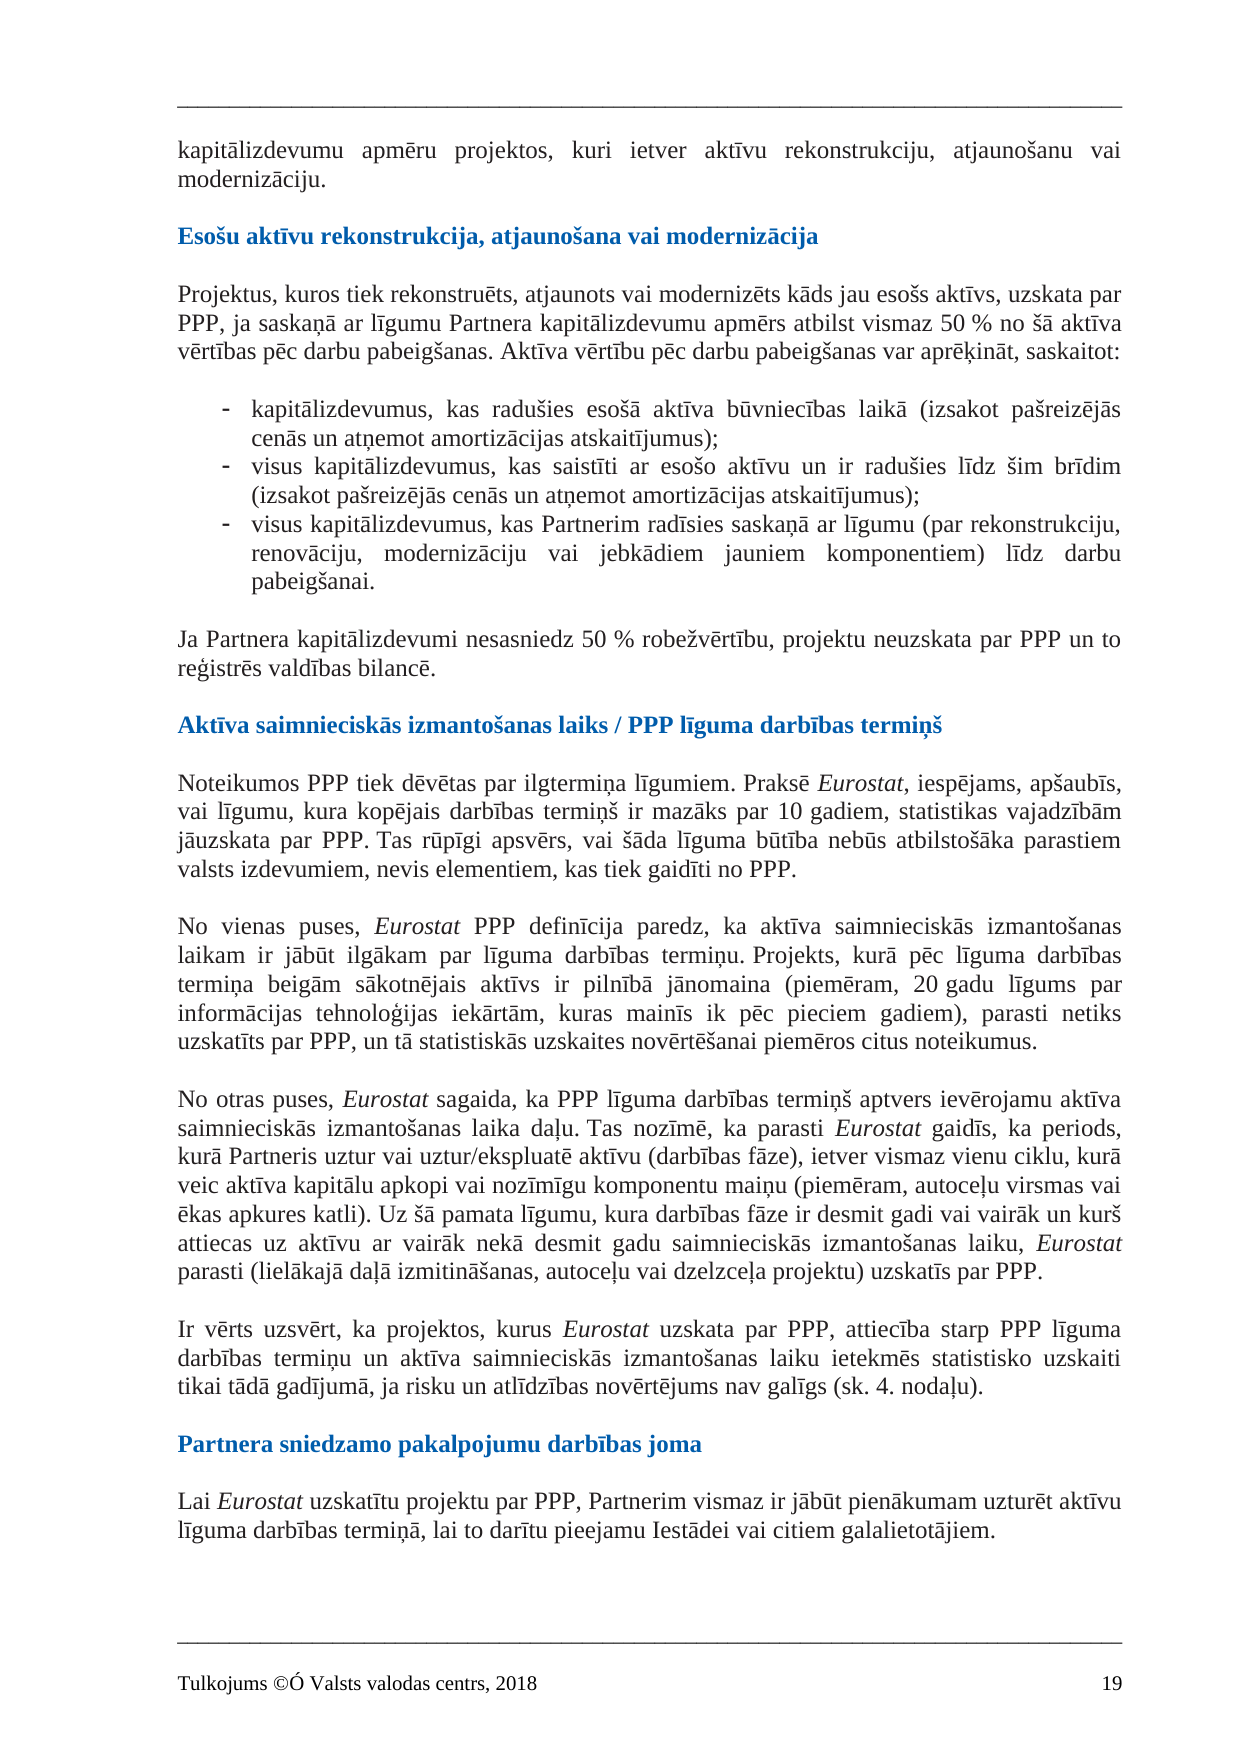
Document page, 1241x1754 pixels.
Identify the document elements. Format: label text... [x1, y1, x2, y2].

list visus kapitālizdevumus, kas Partnerim radīsies saskaņā ar līgumu (par rekonstrukciju, renovāciju, modernizāciju vai jebkādiem jauniem komponentiem) līdz darbu pabeigšanai. [222, 509, 1122, 595]
text Aktīva saimnieciskās izmantošanas laiks / PPP līguma darbības termiņš [177, 710, 1122, 739]
text Partnera sniedzamo pakalpojumu darbības joma [177, 1429, 1122, 1458]
list kapitālizdevumus, kas radušies esošā aktīva būvniecības laikā (izsakot pašreizējās cenās un atņemot amortizācijas atskaitījumus); [222, 394, 1122, 451]
text Ja Partnera kapitālizdevumi nesasniedz 50 % robežvērtību, projektu neuzskata par PPP un to reģistrēs valdības bilancē. [177, 624, 1122, 681]
list visus kapitālizdevumus, kas saistīti ar esošo aktīvu un ir radušies līdz šim brīdim (izsakot pašreizējās cenās un atņemot amortizācijas atskaitījumus); [222, 451, 1122, 509]
text Ir vērts uzsvērt, ka projektos, kurus Eurostat uzskata par PPP, attiecība starp PPP līguma darbības termiņu un aktīva saimnieciskās izmantošanas laiku ietekmēs statistisko uzskaiti tikai tādā gadījumā, ja risku un atlīdzības novērtējums nav galīgs (sk. 4. nodaļu). [177, 1314, 1122, 1400]
text No vienas puses, Eurostat PPP definīcija paredz, ka aktīva saimnieciskās izmantošanas laikam ir jābūt ilgākam par līguma darbības termiņu. Projekts, kurā pēc līguma darbības termiņa beigām sākotnējais aktīvs ir pilnībā jānomaina (piemēram, 20 gadu līgums par informācijas tehnoloģijas iekārtām, kuras mainīs ik pēc pieciem gadiem), parasti netiks uzskatīts par PPP, un tā statistiskās uzskaites novērtēšanai piemēros citus noteikumus. [177, 911, 1122, 1055]
text No otras puses, Eurostat sagaida, ka PPP līguma darbības termiņš aptvers ievērojamu aktīva saimnieciskās izmantošanas laika daļu. Tas nozīmē, ka parasti Eurostat gaidīs, ka periods, kurā Partneris uztur vai uztur/ekspluatē aktīvu (darbības fāze), ietver vismaz vienu ciklu, kurā veic aktīva kapitālu apkopi vai nozīmīgu komponentu maiņu (piemēram, autoceļu virsmas vai ēkas apkures katli). Uz šā pamata līgumu, kura darbības fāze ir desmit gadi vai vairāk un kurš attiecas uz aktīvu ar vairāk nekā desmit gadu saimnieciskās izmantošanas laiku, Eurostat parasti (lielākajā daļā izmitināšanas, autoceļu vai dzelzceļa projektu) uzskatīs par PPP. [177, 1084, 1122, 1285]
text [177, 135, 1122, 193]
text Esošu aktīvu rekonstrukcija, atjaunošana vai modernizācija [177, 221, 1122, 250]
text Projektus, kuros tiek rekonstruēts, atjaunots vai modernizēts kāds jau esošs aktīvs, uzskata par PPP, ja saskaņā ar līgumu Partnera kapitālizdevumu apmērs atbilst vismaz 50 % no šā aktīva vērtības pēc darbu pabeigšanas. Aktīva vērtību pēc darbu pabeigšanas var aprēķināt, saskaitot: [177, 279, 1122, 365]
text Lai Eurostat uzskatītu projektu par PPP, Partnerim vismaz ir jābūt pienākumam uzturēt aktīvu līguma darbības termiņā, lai to darītu pieejamu Iestādei vai citiem galalietotājiem. [177, 1486, 1122, 1544]
text Noteikumos PPP tiek dēvētas par ilgtermiņa līgumiem. Praksē Eurostat, iespējams, apšaubīs, vai līgumu, kura kopējais darbības termiņš ir mazāks par 10 gadiem, statistikas vajadzībām jāuzskata par PPP. Tas rūpīgi apsvērs, vai šāda līguma būtība nebūs atbilstošāka parastiem valsts izdevumiem, nevis elementiem, kas tiek gaidīti no PPP. [177, 768, 1122, 883]
